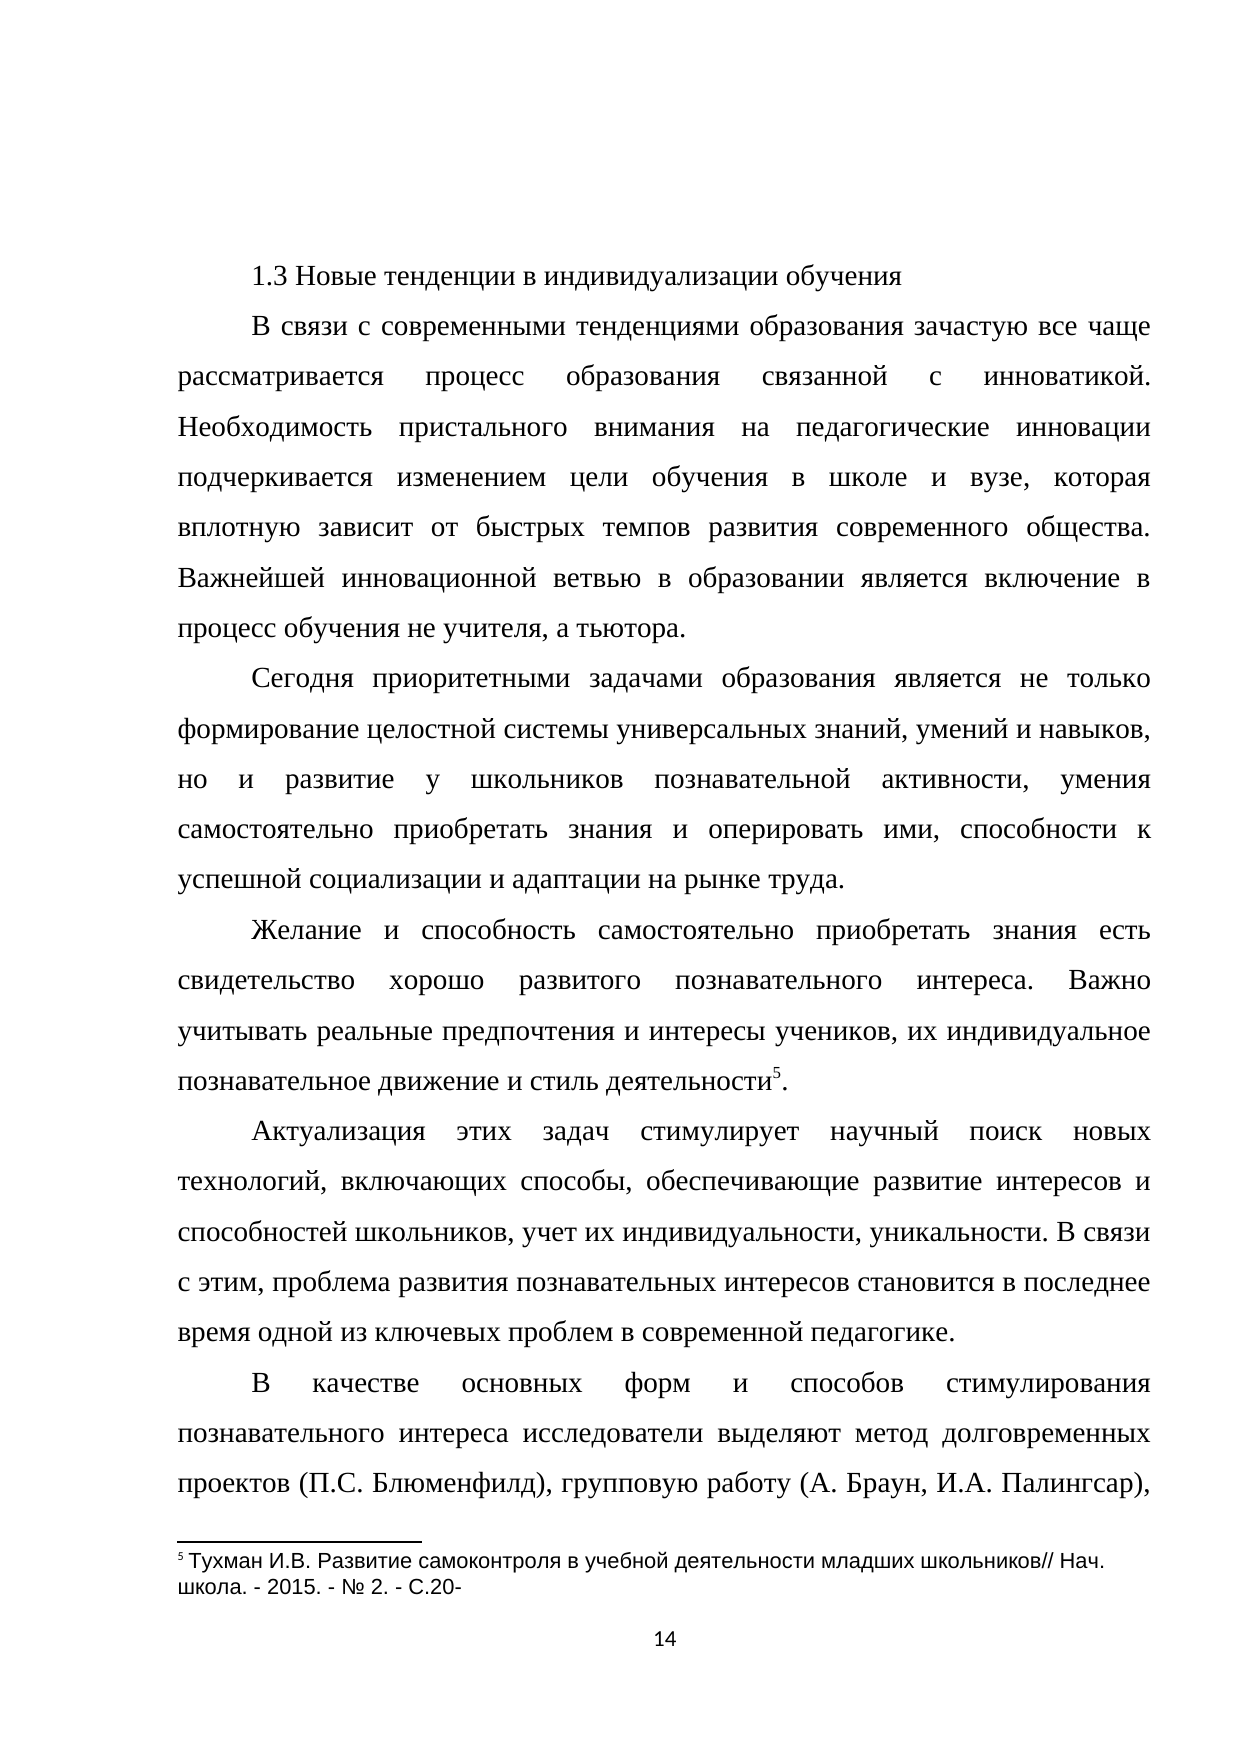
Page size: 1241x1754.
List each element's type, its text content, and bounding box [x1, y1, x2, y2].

text Сегодня приоритетными задачами образования является не только формирование целостной системы универсальных знаний, умений и навыков, но и развитие у школьников познавательной активности, умения самостоятельно приобретать знания и оперировать ими, способности к успешной социализации и адаптации на рынке труда. [177, 660, 1152, 895]
text Актуализация этих задач стимулирует научный поиск новых технологий, включающих способы, обеспечивающие развитие интересов и способностей школьников, учет их индивидуальности, уникальности. В связи с этим, проблема развития познавательных интересов становится в последнее время одной из ключевых проблем в современной педагогике. [177, 1113, 1152, 1348]
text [177, 1365, 1152, 1499]
text Желание и способность самостоятельно приобретать знания есть свидетельство хорошо развитого познавательного интереса. Важно учитывать реальные предпочтения и интересы учеников, их индивидуальное познавательное движение и стиль деятельности. [177, 912, 1152, 1096]
text 1.3 Новые тенденции в индивидуализации обучения [177, 258, 1152, 291]
text В связи с современными тенденциями образования зачастую все чаще рассматривается процесс образования связанной с инноватикой. Необходимость пристального внимания на педагогические инновации подчеркивается изменением цели обучения в школе и вузе, которая вплотную зависит от быстрых темпов развития современного общества. Важнейшей инновационной ветвью в образовании является включение в процесс обучения не учителя, а тьютора. [177, 308, 1152, 644]
